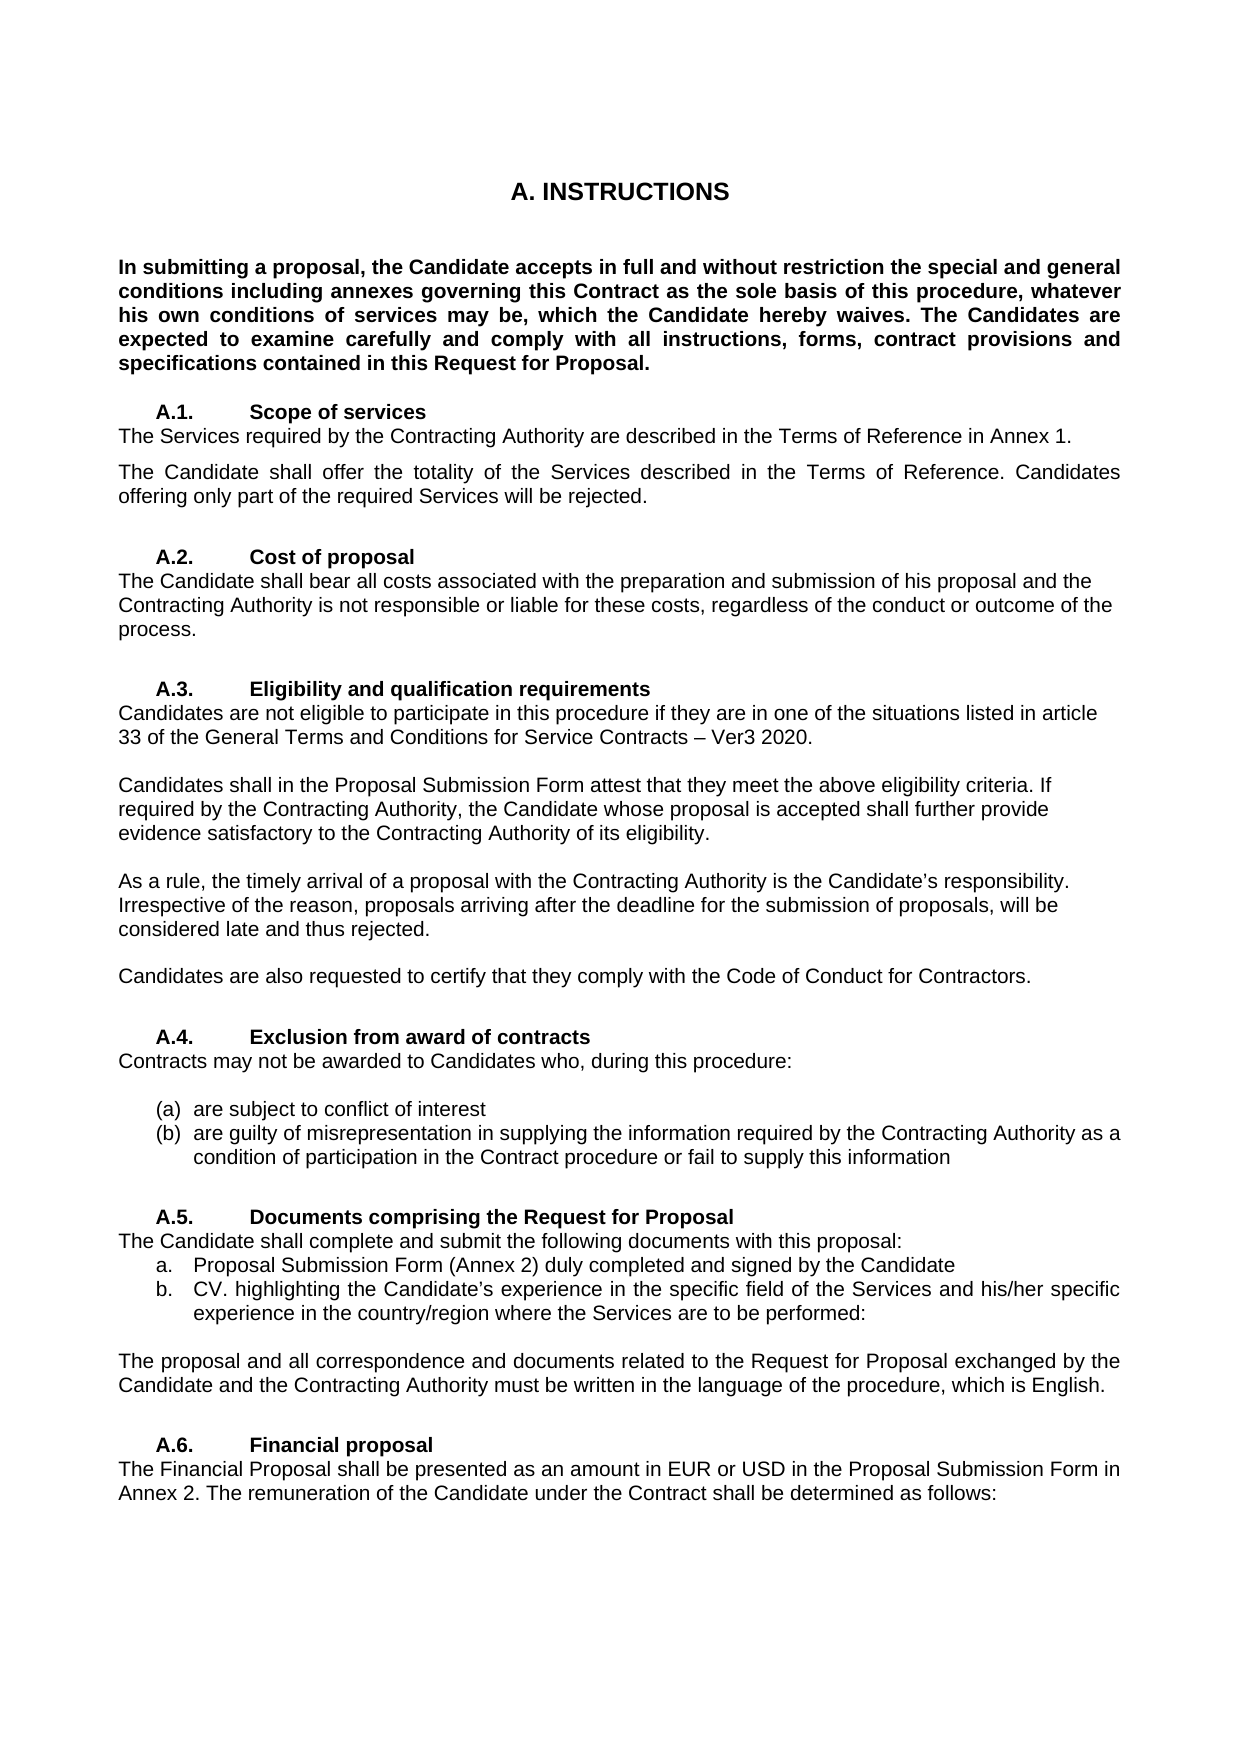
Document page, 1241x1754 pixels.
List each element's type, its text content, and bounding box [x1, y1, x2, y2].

list Exclusion from award of contracts [155, 1025, 1122, 1049]
list Eligibility and qualification requirements [155, 677, 1122, 701]
text Candidates are not eligible to participate in this procedure if they are in one of the situations listed in article 33 of the General Terms and Conditions for Service Contracts – Ver3 2020. [118, 701, 1122, 749]
text Contracts may not be awarded to Candidates who, during this procedure: [118, 1049, 1122, 1073]
subtitle A. Instructions [118, 177, 1122, 206]
list Scope of services [155, 400, 1122, 424]
list Proposal Submission Form (Annex 2) duly completed and signed by the Candidate [156, 1253, 1122, 1277]
list CV. highlighting the Candidate’s experience in the specific field of the Services and his/her specific experience in the country/region where the Services are to be performed: [156, 1277, 1122, 1325]
text The proposal and all correspondence and documents related to the Request for Proposal exchanged by the Candidate and the Contracting Authority must be written in the language of the procedure, which is English. [118, 1349, 1122, 1397]
list Financial proposal [155, 1433, 1122, 1457]
list are subject to conflict of interest [156, 1097, 1122, 1121]
text The Candidate shall bear all costs associated with the preparation and submission of his proposal and the Contracting Authority is not responsible or liable for these costs, regardless of the conduct or outcome of the process. [118, 568, 1122, 640]
text Candidates are also requested to certify that they comply with the Code of Conduct for Contractors. [118, 964, 1122, 988]
text The Candidate shall complete and submit the following documents with this proposal: [118, 1229, 1122, 1253]
list Documents comprising the Request for Proposal [155, 1205, 1122, 1229]
text Candidates shall in the Proposal Submission Form attest that they meet the above eligibility criteria. If required by the Contracting Authority, the Candidate whose proposal is accepted shall further provide evidence satisfactory to the Contracting Authority of its eligibility. [118, 773, 1122, 844]
text As a rule, the timely arrival of a proposal with the Contracting Authority is the Candidate’s responsibility. Irrespective of the reason, proposals arriving after the deadline for the submission of proposals, will be considered late and thus rejected. [118, 868, 1122, 940]
list are guilty of misrepresentation in supplying the information required by the Contracting Authority as a condition of participation in the Contract procedure or fail to supply this information [156, 1121, 1122, 1168]
text The Services required by the Contracting Authority are described in the Terms of Reference in Annex 1. [118, 424, 1122, 448]
subtitle In submitting a proposal, the Candidate accepts in full and without restriction the special and general conditions including annexes governing this Contract as the sole basis of this procedure, whatever his own conditions of services may be, which the Candidate hereby waives. The Candidates are expected to examine carefully and comply with all instructions, forms, contract provisions and specifications contained in this Request for Proposal. [118, 255, 1122, 375]
list Cost of proposal [155, 544, 1122, 568]
text The Financial Proposal shall be presented as an amount in EUR or USD in the Proposal Submission Form in Annex 2. The remuneration of the Candidate under the Contract shall be determined as follows: [118, 1457, 1122, 1505]
text The Candidate shall offer the totality of the Services described in the Terms of Reference. Candidates offering only part of the required Services will be rejected. [118, 460, 1122, 508]
